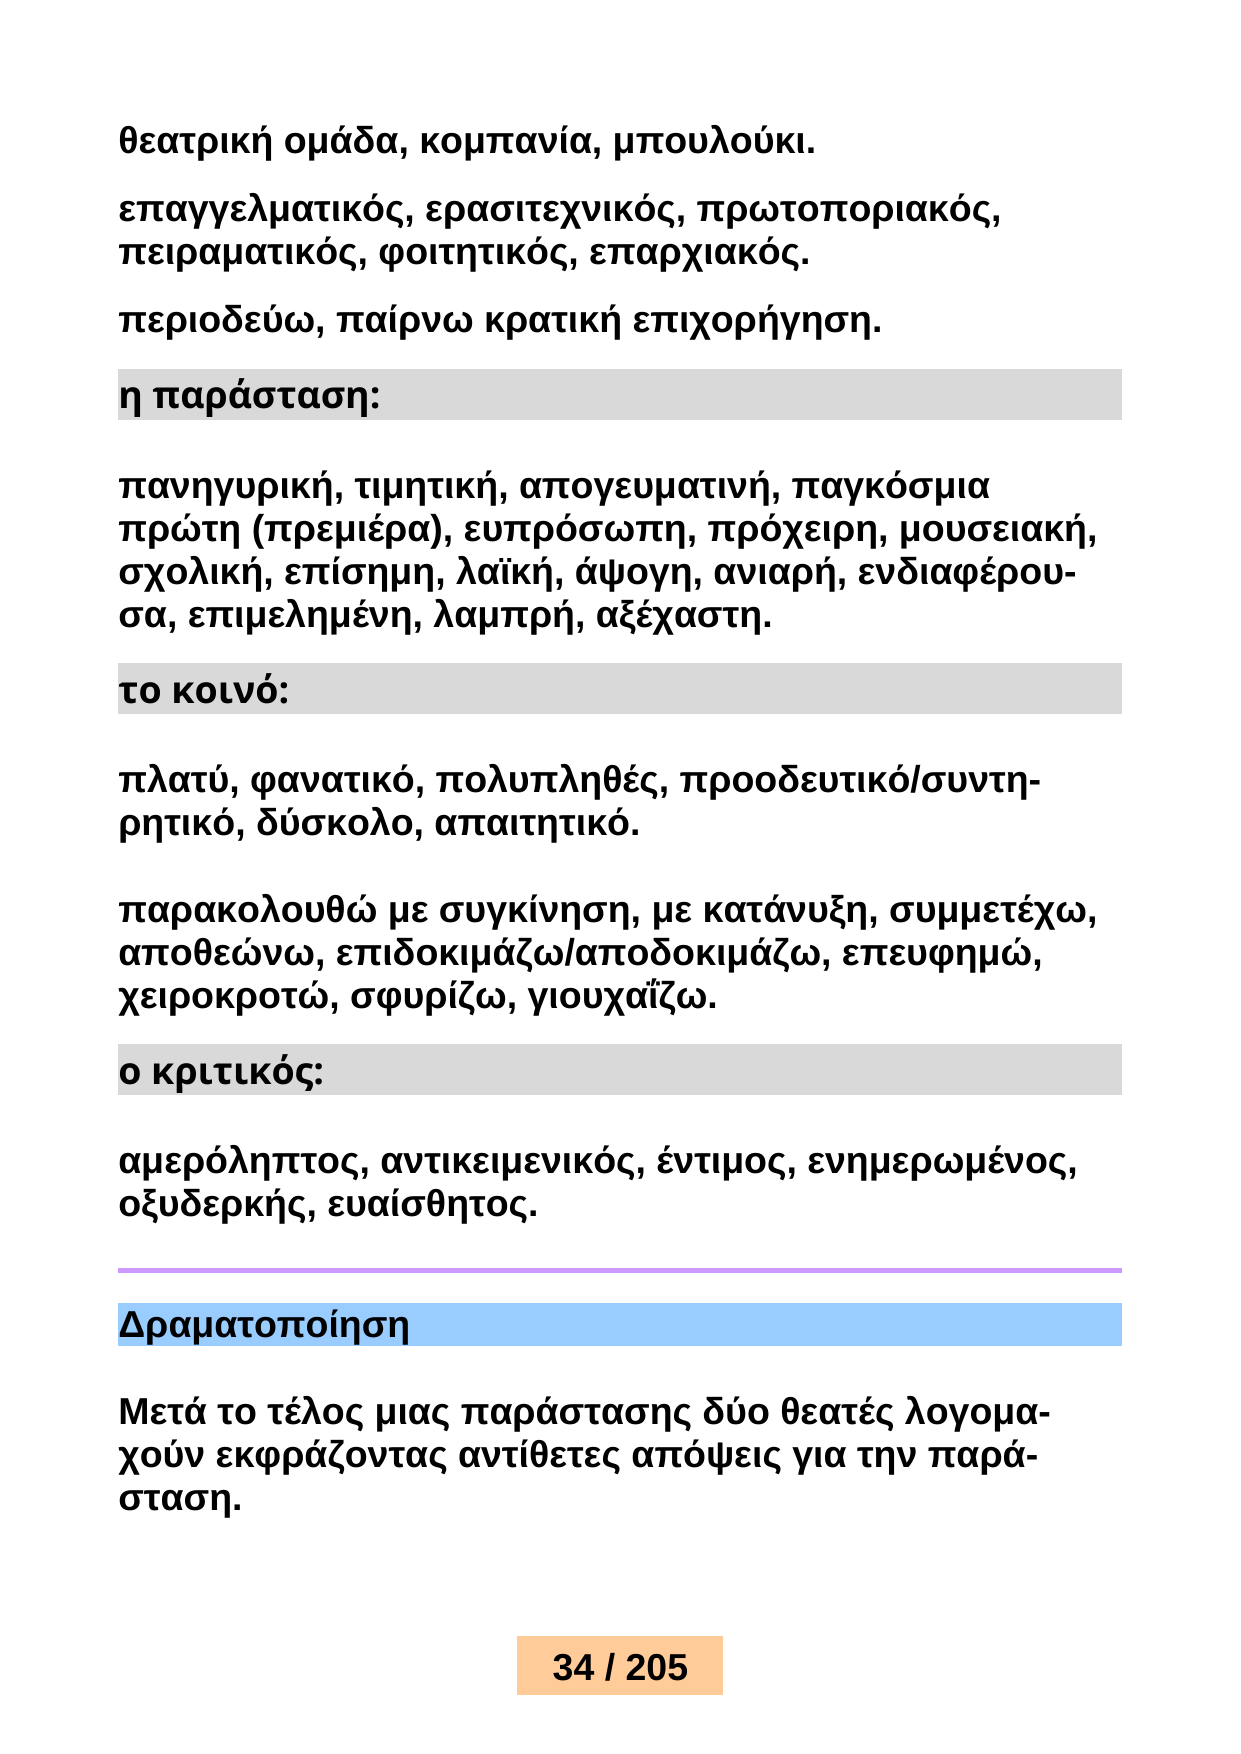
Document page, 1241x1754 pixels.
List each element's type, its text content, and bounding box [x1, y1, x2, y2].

text η παράσταση: [118, 369, 1122, 420]
text αμερόληπτος, αντικειμενικός, έντιμος, ενημερωμένος, οξυδερκής, ευαίσθητος. [118, 1138, 1122, 1225]
text πλατύ, φανατικό, πολυπληθές, προοδευτικό/συντη-ρητικό, δύσκολο, απαιτητικό. [118, 757, 1122, 844]
text θεατρική ομάδα, κομπανία, μπουλούκι. [118, 118, 1122, 161]
text ο κριτικός: [118, 1044, 1122, 1095]
text παρακολουθώ με συγκίνηση, με κατάνυξη, συμμετέχω, αποθεώνω, επιδοκιμάζω/αποδοκιμάζω, επευφημώ, χειροκροτώ, σφυρίζω, γιουχαΐζω. [118, 887, 1122, 1016]
text περιοδεύω, παίρνω κρατική επιχορήγηση. [118, 297, 1122, 341]
text επαγγελματικός, ερασιτεχνικός, πρωτοποριακός, πειραματικός, φοιτητικός, επαρχιακός. [118, 186, 1122, 272]
text το κοινό: [118, 663, 1122, 714]
text πανηγυρική, τιμητική, απογευματινή, παγκόσμια πρώτη (πρεμιέρα), ευπρόσωπη, πρόχειρη, μουσειακή, σχολική, επίσημη, λαϊκή, άψογη, ανιαρή, ενδιαφέρου-σα, επιμελημένη, λαμπρή, αξέχαστη. [118, 463, 1122, 635]
text Δραματοποίηση [118, 1303, 1122, 1346]
text Μετά το τέλος μιας παράστασης δύο θεατές λογομα-χούν εκφράζοντας αντίθετες απόψεις για την παρά-σταση. [118, 1389, 1122, 1546]
